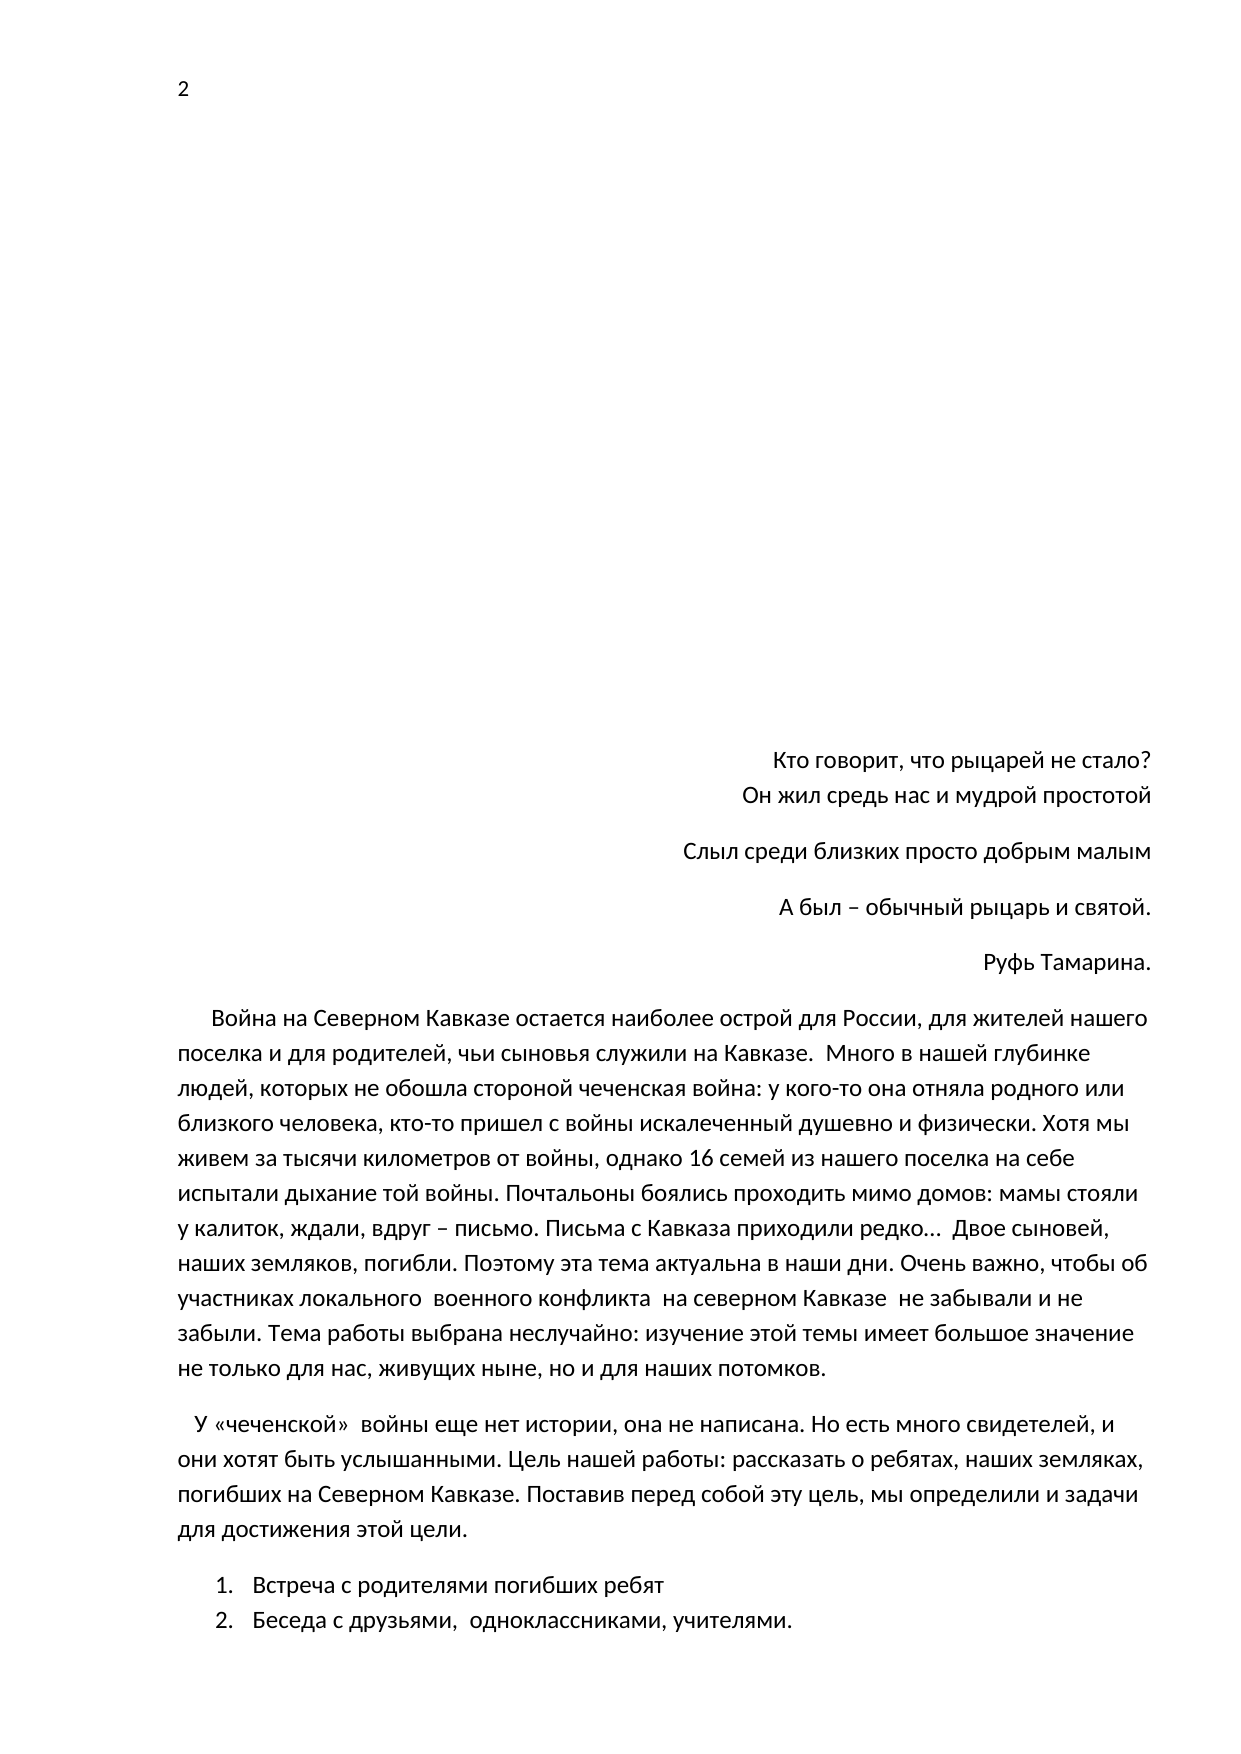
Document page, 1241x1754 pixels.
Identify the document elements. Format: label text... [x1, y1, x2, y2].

text Руфь Тамарина. [177, 946, 1152, 977]
list Встреча с родителями погибших ребят [215, 1569, 1152, 1599]
text Слыл среди близких просто добрым малым [118, 835, 1152, 865]
list Беседа с друзьями, одноклассниками, учителями. [215, 1604, 1152, 1634]
text А был – обычный рыцарь и святой. [177, 891, 1152, 921]
text Кто говорит, что рыцарей не стало? Он жил средь нас и мудрой простотой [177, 744, 1152, 809]
text У «чеченской» войны еще нет истории, она не написана. Но есть много свидетелей, и они хотят быть услышанными. Цель нашей работы: рассказать о ребятах, наших земляках, погибших на Северном Кавказе. Поставив перед собой эту цель, мы определили и задачи для достижения этой цели. [177, 1408, 1152, 1544]
text Война на Северном Кавказе остается наиболее острой для России, для жителей нашего поселка и для родителей, чьи сыновья служили на Кавказе. Много в нашей глубинке людей, которых не обошла стороной чеченская война: у кого-то она отняла родного или близкого человека, кто-то пришел с войны искалеченный душевно и физически. Хотя мы живем за тысячи километров от войны, однако 16 семей из нашего поселка на себе испытали дыхание той войны. Почтальоны боялись проходить мимо домов: мамы стояли у калиток, ждали, вдруг – письмо. Письма с Кавказа приходили редко… Двое сыновей, наших земляков, погибли. Поэтому эта тема актуальна в наши дни. Очень важно, чтобы об участниках локального военного конфликта на северном Кавказе не забывали и не забыли. Тема работы выбрана неслучайно: изучение этой темы имеет большое значение не только для нас, живущих ныне, но и для наших потомков. [177, 1002, 1152, 1383]
